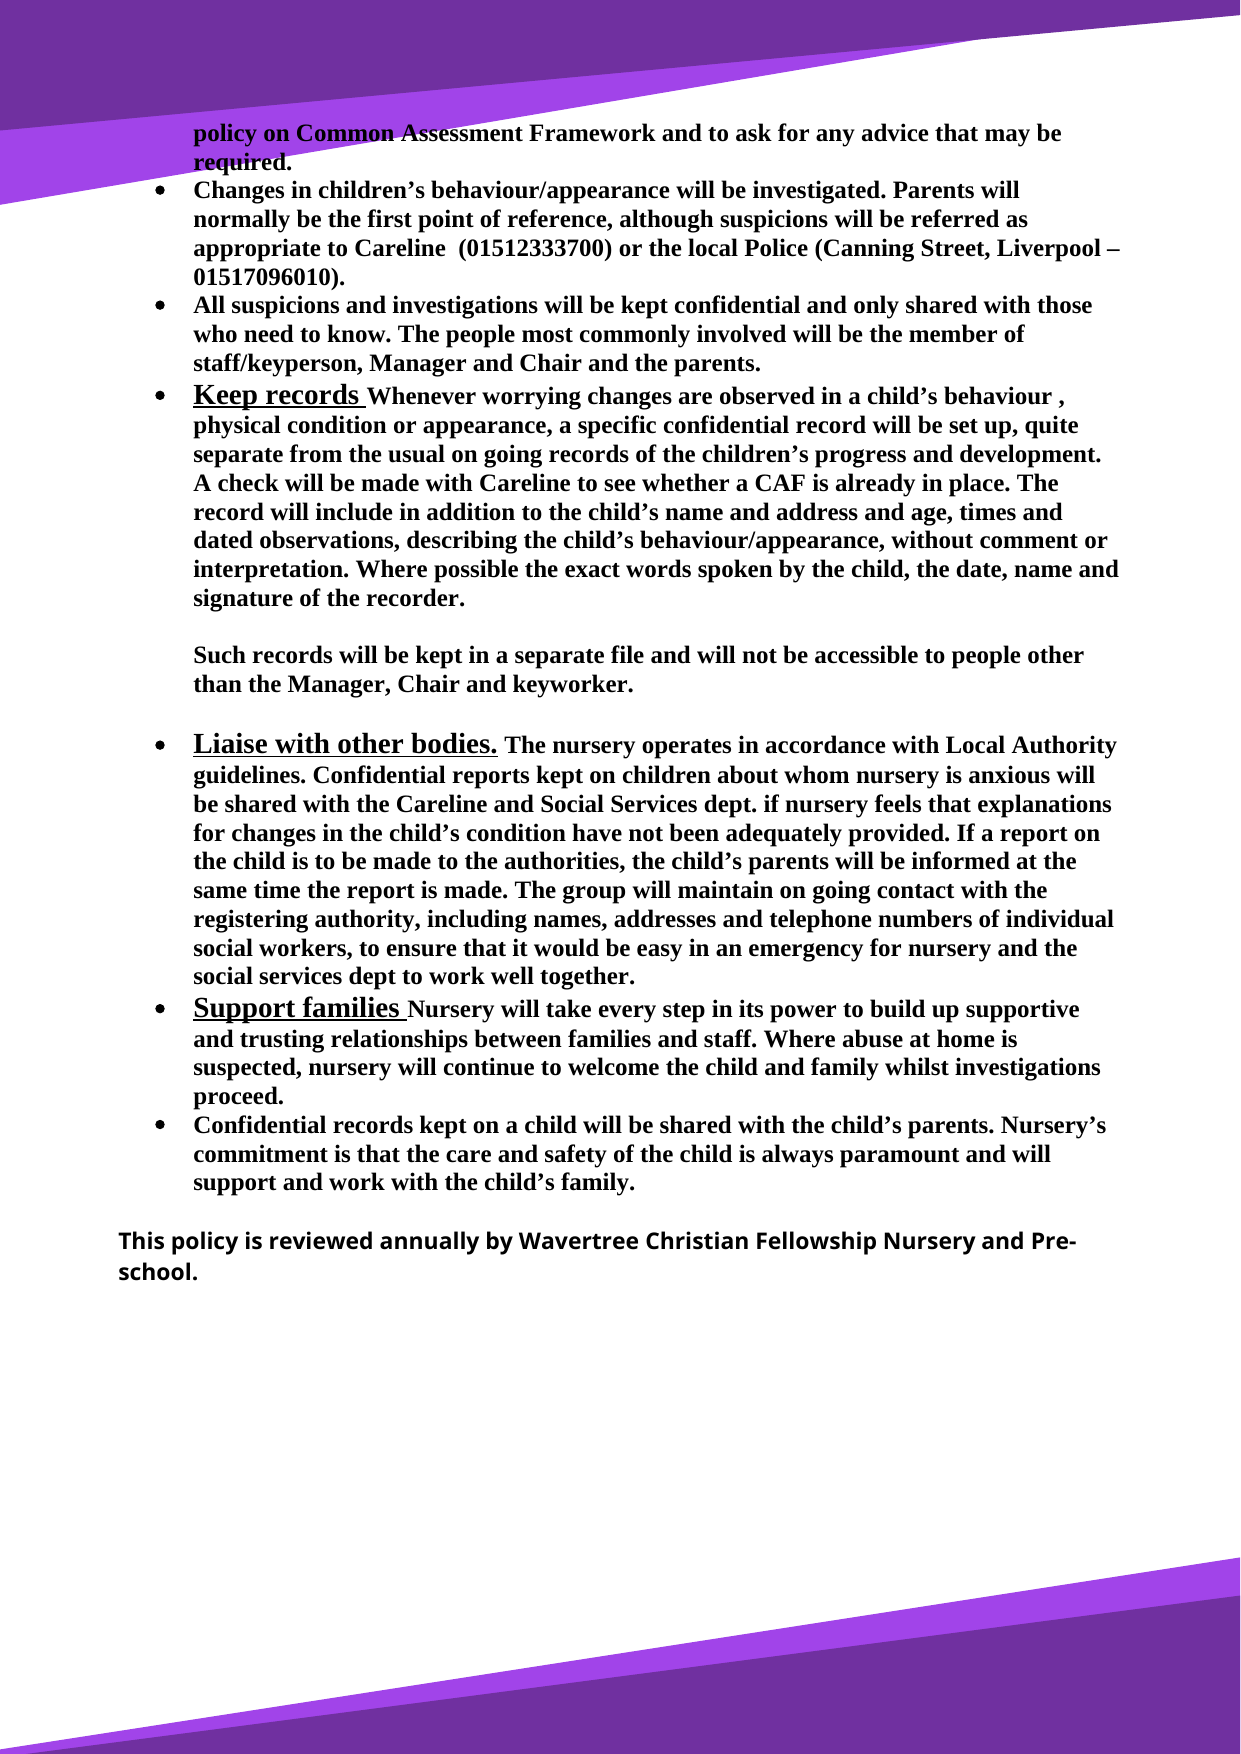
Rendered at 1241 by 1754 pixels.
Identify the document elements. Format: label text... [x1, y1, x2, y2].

list All suspicions and investigations will be kept confidential and only shared with those who need to know. The people most commonly involved will be the member of staff/keyperson, Manager and Chair and the parents. [156, 291, 1122, 377]
list Keep records Whenever worrying changes are observed in a child’s behaviour , physical condition or appearance, a specific confidential record will be set up, quite separate from the usual on going records of the children’s progress and development. A check will be made with Careline to see whether a CAF is already in place. The record will include in addition to the child’s name and address and age, times and dated observations, describing the child’s behaviour/appearance, without comment or interpretation. Where possible the exact words spoken by the child, the date, name and signature of the recorder. [156, 377, 1122, 612]
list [156, 118, 1122, 176]
list Liaise with other bodies. The nursery operates in accordance with Local Authority guidelines. Confidential reports kept on children about whom nursery is anxious will be shared with the Careline and Social Services dept. if nursery feels that explanations for changes in the child’s condition have not been adequately provided. If a report on the child is to be made to the authorities, the child’s parents will be informed at the same time the report is made. The group will maintain on going contact with the registering authority, including names, addresses and telephone numbers of individual social workers, to ensure that it would be easy in an emergency for nursery and the social services dept to work well together. [156, 727, 1122, 990]
text Such records will be kept in a separate file and will not be accessible to people other than the Manager, Chair and keyworker. [193, 640, 1122, 698]
text This policy is reviewed annually by Wavertree Christian Fellowship Nursery and Pre-school. [118, 1225, 1122, 1287]
list Support families Nursery will take every step in its power to build up supportive and trusting relationships between families and staff. Where abuse at home is suspected, nursery will continue to welcome the child and family whilst investigations proceed. [156, 990, 1122, 1110]
list Changes in children’s behaviour/appearance will be investigated. Parents will normally be the first point of reference, although suspicions will be referred as appropriate to Careline (01512333700) or the local Police (, – 01517096010). [156, 176, 1122, 291]
list Confidential records kept on a child will be shared with the child’s parents. Nursery’s commitment is that the care and safety of the child is always paramount and will support and work with the child’s family. [156, 1110, 1122, 1196]
